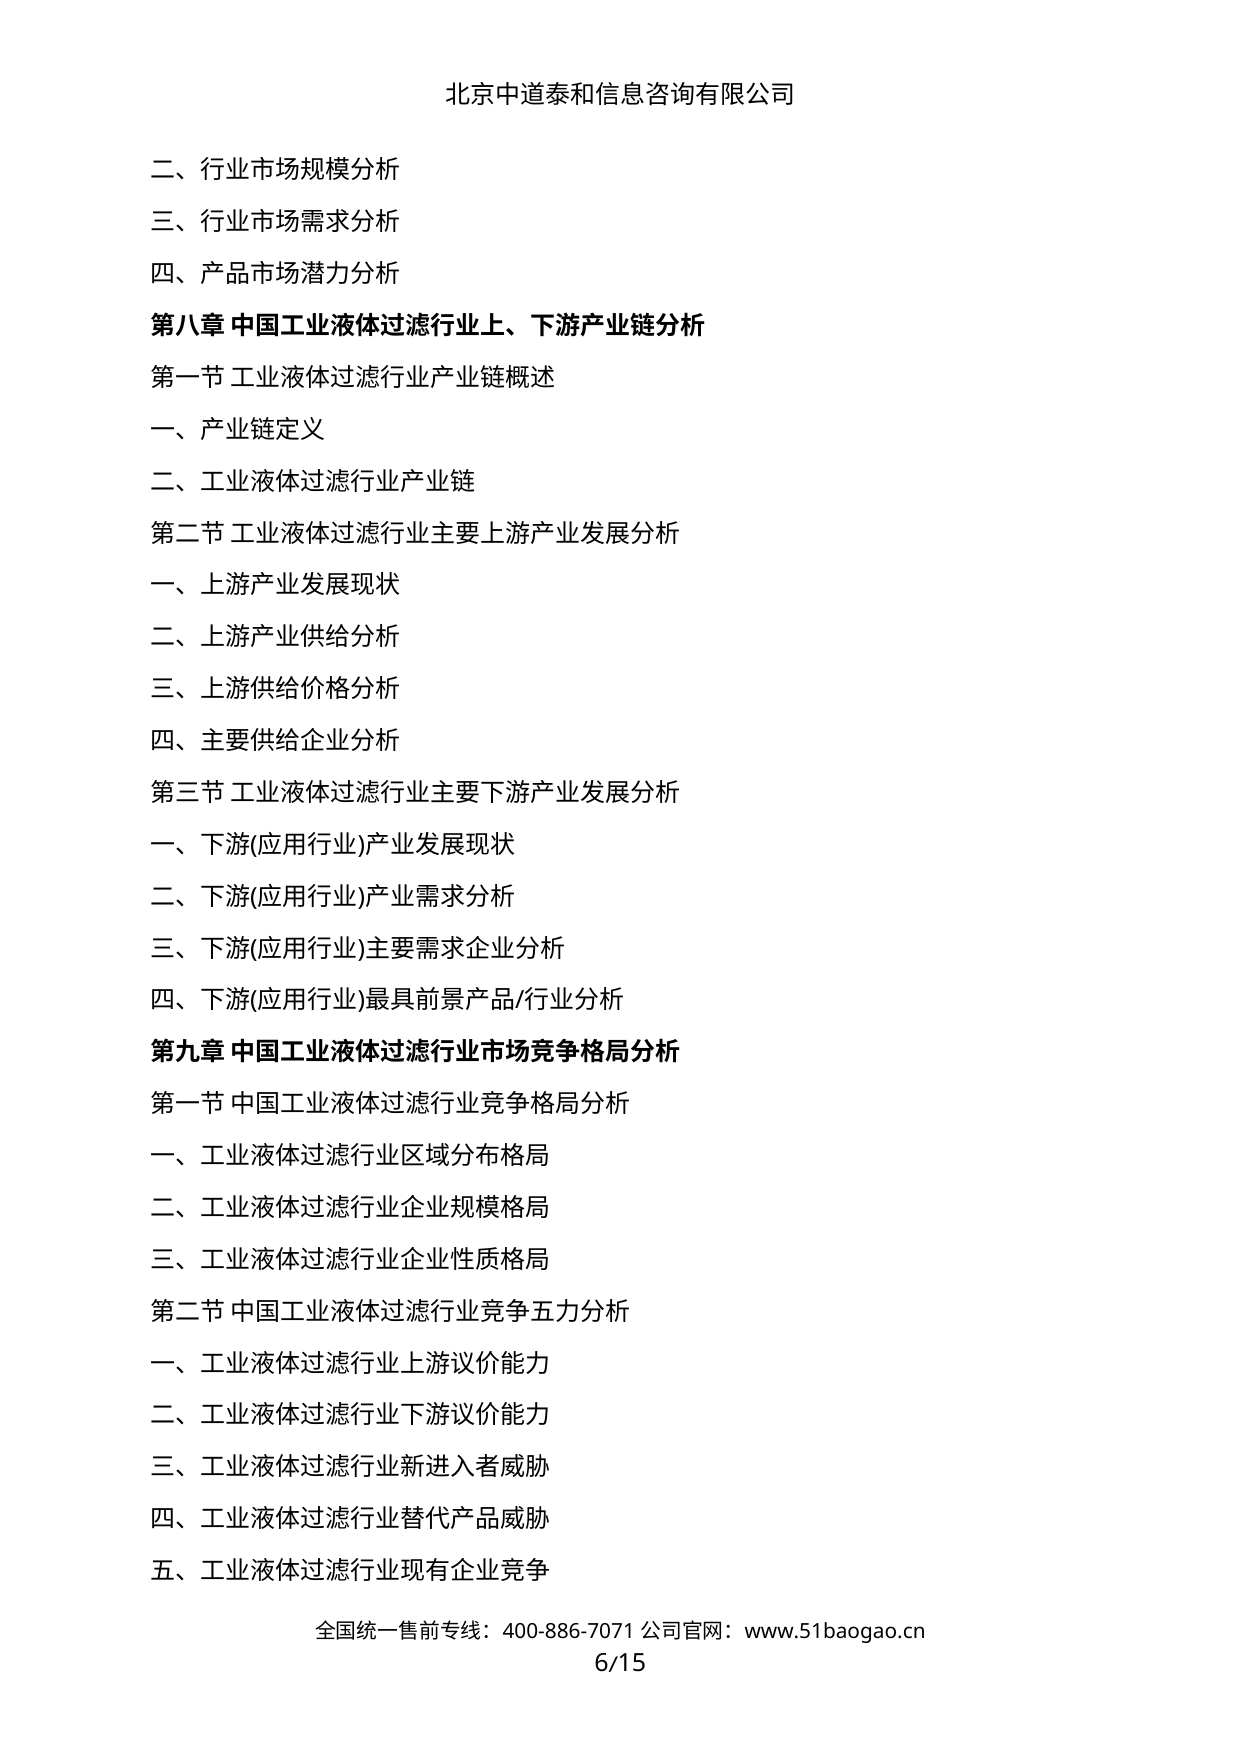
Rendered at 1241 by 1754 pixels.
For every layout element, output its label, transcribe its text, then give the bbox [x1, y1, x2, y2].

text 三、行业市场需求分析 [150, 202, 1090, 238]
text 五、工业液体过滤行业现有企业竞争 [150, 1551, 1090, 1587]
text 第一节 中国工业液体过滤行业竞争格局分析 [150, 1084, 1090, 1120]
text 四、产品市场潜力分析 [150, 254, 1090, 290]
text 第九章 中国工业液体过滤行业市场竞争格局分析 [150, 1032, 1090, 1068]
text 二、工业液体过滤行业企业规模格局 [150, 1187, 1090, 1224]
text 一、上游产业发展现状 [150, 565, 1090, 601]
text 二、工业液体过滤行业产业链 [150, 461, 1090, 497]
text 一、工业液体过滤行业区域分布格局 [150, 1136, 1090, 1172]
text 三、工业液体过滤行业新进入者威胁 [150, 1447, 1090, 1483]
text 三、工业液体过滤行业企业性质格局 [150, 1239, 1090, 1276]
text 第八章 中国工业液体过滤行业上、下游产业链分析 [150, 306, 1090, 342]
text 二、行业市场规模分析 [150, 150, 1090, 186]
text 第一节 工业液体过滤行业产业链概述 [150, 357, 1090, 394]
text 第二节 工业液体过滤行业主要上游产业发展分析 [150, 513, 1090, 549]
text 一、产业链定义 [150, 409, 1090, 446]
text 一、工业液体过滤行业上游议价能力 [150, 1343, 1090, 1379]
text 三、上游供给价格分析 [150, 669, 1090, 705]
text 第二节 中国工业液体过滤行业竞争五力分析 [150, 1291, 1090, 1327]
text 二、上游产业供给分析 [150, 617, 1090, 653]
text 第三节 工业液体过滤行业主要下游产业发展分析 [150, 772, 1090, 809]
text 二、工业液体过滤行业下游议价能力 [150, 1395, 1090, 1431]
text 一、下游(应用行业)产业发展现状 [150, 824, 1090, 861]
text 二、下游(应用行业)产业需求分析 [150, 876, 1090, 912]
text 四、主要供给企业分析 [150, 721, 1090, 757]
text 四、下游(应用行业)最具前景产品/行业分析 [150, 980, 1090, 1016]
text 三、下游(应用行业)主要需求企业分析 [150, 928, 1090, 964]
text 四、工业液体过滤行业替代产品威胁 [150, 1499, 1090, 1535]
